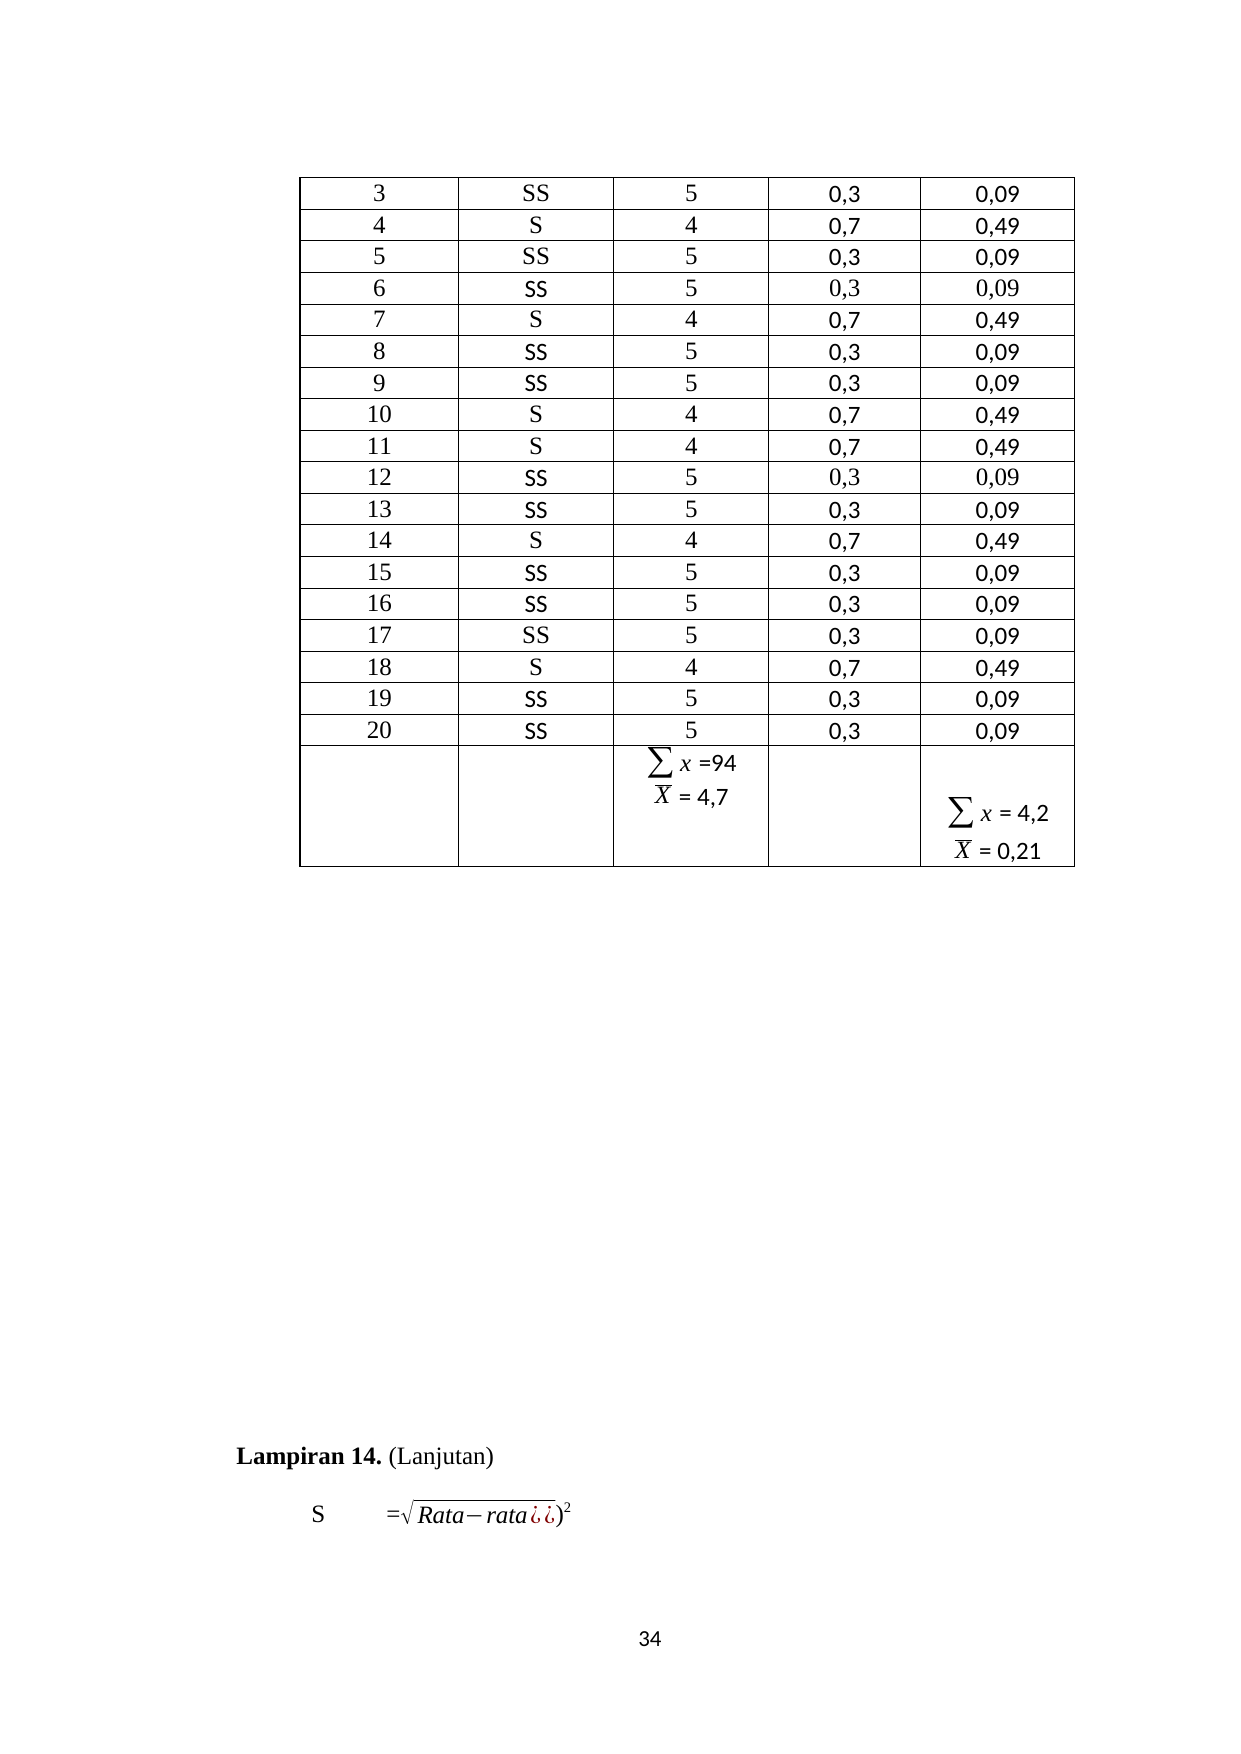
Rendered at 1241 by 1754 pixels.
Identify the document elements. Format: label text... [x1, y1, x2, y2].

table_cell 4 [614, 652, 768, 682]
table_cell 0,7 [769, 652, 920, 682]
table_cell S [459, 431, 613, 461]
table_cell [769, 746, 920, 866]
table_cell 0,49 [921, 305, 1074, 335]
table_cell 0,7 [769, 399, 920, 430]
table_cell 5 [614, 620, 768, 651]
table_cell 0,09 [921, 715, 1074, 745]
table_cell 0,7 [769, 210, 920, 240]
table_cell SS [459, 494, 613, 524]
table_cell 0,3 [769, 589, 920, 619]
table_cell 6 [301, 273, 458, 303]
table_cell 16 [301, 589, 458, 619]
table_cell SS [459, 683, 613, 714]
table_cell 0,3 [769, 715, 920, 745]
table_cell 0,09 [921, 620, 1074, 651]
table_cell 5 [614, 494, 768, 524]
text S =)2 [311, 1498, 1063, 1528]
table_cell 5 [614, 178, 768, 209]
table_cell 0,09 [921, 557, 1074, 587]
table_cell 5 [301, 241, 458, 272]
table_cell 5 [614, 273, 768, 303]
table_cell 0,49 [921, 652, 1074, 682]
table_cell 12 [301, 462, 458, 493]
table_cell [301, 746, 458, 866]
table_cell 0,09 [921, 494, 1074, 524]
table_cell SS [459, 715, 613, 745]
table_cell 0,09 [921, 336, 1074, 367]
table_cell =94 = 4,7 [614, 746, 768, 866]
table_cell 0,3 [769, 273, 920, 303]
table_cell SS [459, 557, 613, 587]
table_cell 0,3 [769, 336, 920, 367]
table_cell SS [459, 273, 613, 303]
table_cell 0,09 [921, 178, 1074, 209]
table_cell 0,49 [921, 399, 1074, 430]
table_cell SS [459, 368, 613, 398]
table_cell 0,09 [921, 368, 1074, 398]
table_cell 5 [614, 462, 768, 493]
table_cell 5 [614, 336, 768, 367]
table_cell SS [459, 462, 613, 493]
table_cell 0,3 [769, 557, 920, 587]
table_cell 10 [301, 399, 458, 430]
table_cell S [459, 210, 613, 240]
table_cell 15 [301, 557, 458, 587]
table_cell 0,49 [921, 525, 1074, 556]
table_cell 4 [614, 305, 768, 335]
table_cell 5 [614, 715, 768, 745]
table_cell S [459, 399, 613, 430]
table_cell 4 [614, 525, 768, 556]
table_cell = 4,2 = 0,21 [921, 746, 1074, 866]
table_cell 0,09 [921, 462, 1074, 493]
table_cell S [459, 305, 613, 335]
table_cell 14 [301, 525, 458, 556]
table_cell 0,3 [769, 241, 920, 272]
text Lampiran 14. (Lanjutan) [236, 1441, 1063, 1469]
table_cell 4 [614, 210, 768, 240]
table_cell 5 [614, 557, 768, 587]
table_cell SS [459, 178, 613, 209]
table_cell 8 [301, 336, 458, 367]
table_cell 4 [614, 431, 768, 461]
table_cell 0,3 [769, 494, 920, 524]
table_cell 4 [614, 399, 768, 430]
table_cell 0,7 [769, 431, 920, 461]
table_cell SS [459, 620, 613, 651]
table_cell 0,3 [769, 368, 920, 398]
table_cell 4 [301, 210, 458, 240]
table_cell 9 [301, 368, 458, 398]
table_cell [459, 746, 613, 866]
table_cell 7 [301, 305, 458, 335]
table_cell 20 [301, 715, 458, 745]
table_cell 0,49 [921, 210, 1074, 240]
table_cell 5 [614, 241, 768, 272]
table_cell SS [459, 241, 613, 272]
table_cell S [459, 525, 613, 556]
table_cell 18 [301, 652, 458, 682]
table_cell 5 [614, 368, 768, 398]
table_cell 17 [301, 620, 458, 651]
table_cell 0,7 [769, 525, 920, 556]
table_cell 0,3 [769, 683, 920, 714]
table_cell 0,09 [921, 589, 1074, 619]
table_cell S [459, 652, 613, 682]
table_cell 0,09 [921, 241, 1074, 272]
table_cell 5 [614, 683, 768, 714]
table_cell SS [459, 336, 613, 367]
table_cell 0,3 [769, 462, 920, 493]
table_cell 5 [614, 589, 768, 619]
table_cell 0,3 [769, 178, 920, 209]
table_cell 13 [301, 494, 458, 524]
table_cell 0,7 [769, 305, 920, 335]
table_cell 0,49 [921, 431, 1074, 461]
table_cell 0,3 [769, 620, 920, 651]
table_cell 0,09 [921, 273, 1074, 303]
table_cell SS [459, 589, 613, 619]
table_cell 3 [301, 178, 458, 209]
table_cell 0,09 [921, 683, 1074, 714]
table_cell 19 [301, 683, 458, 714]
table_cell 11 [301, 431, 458, 461]
